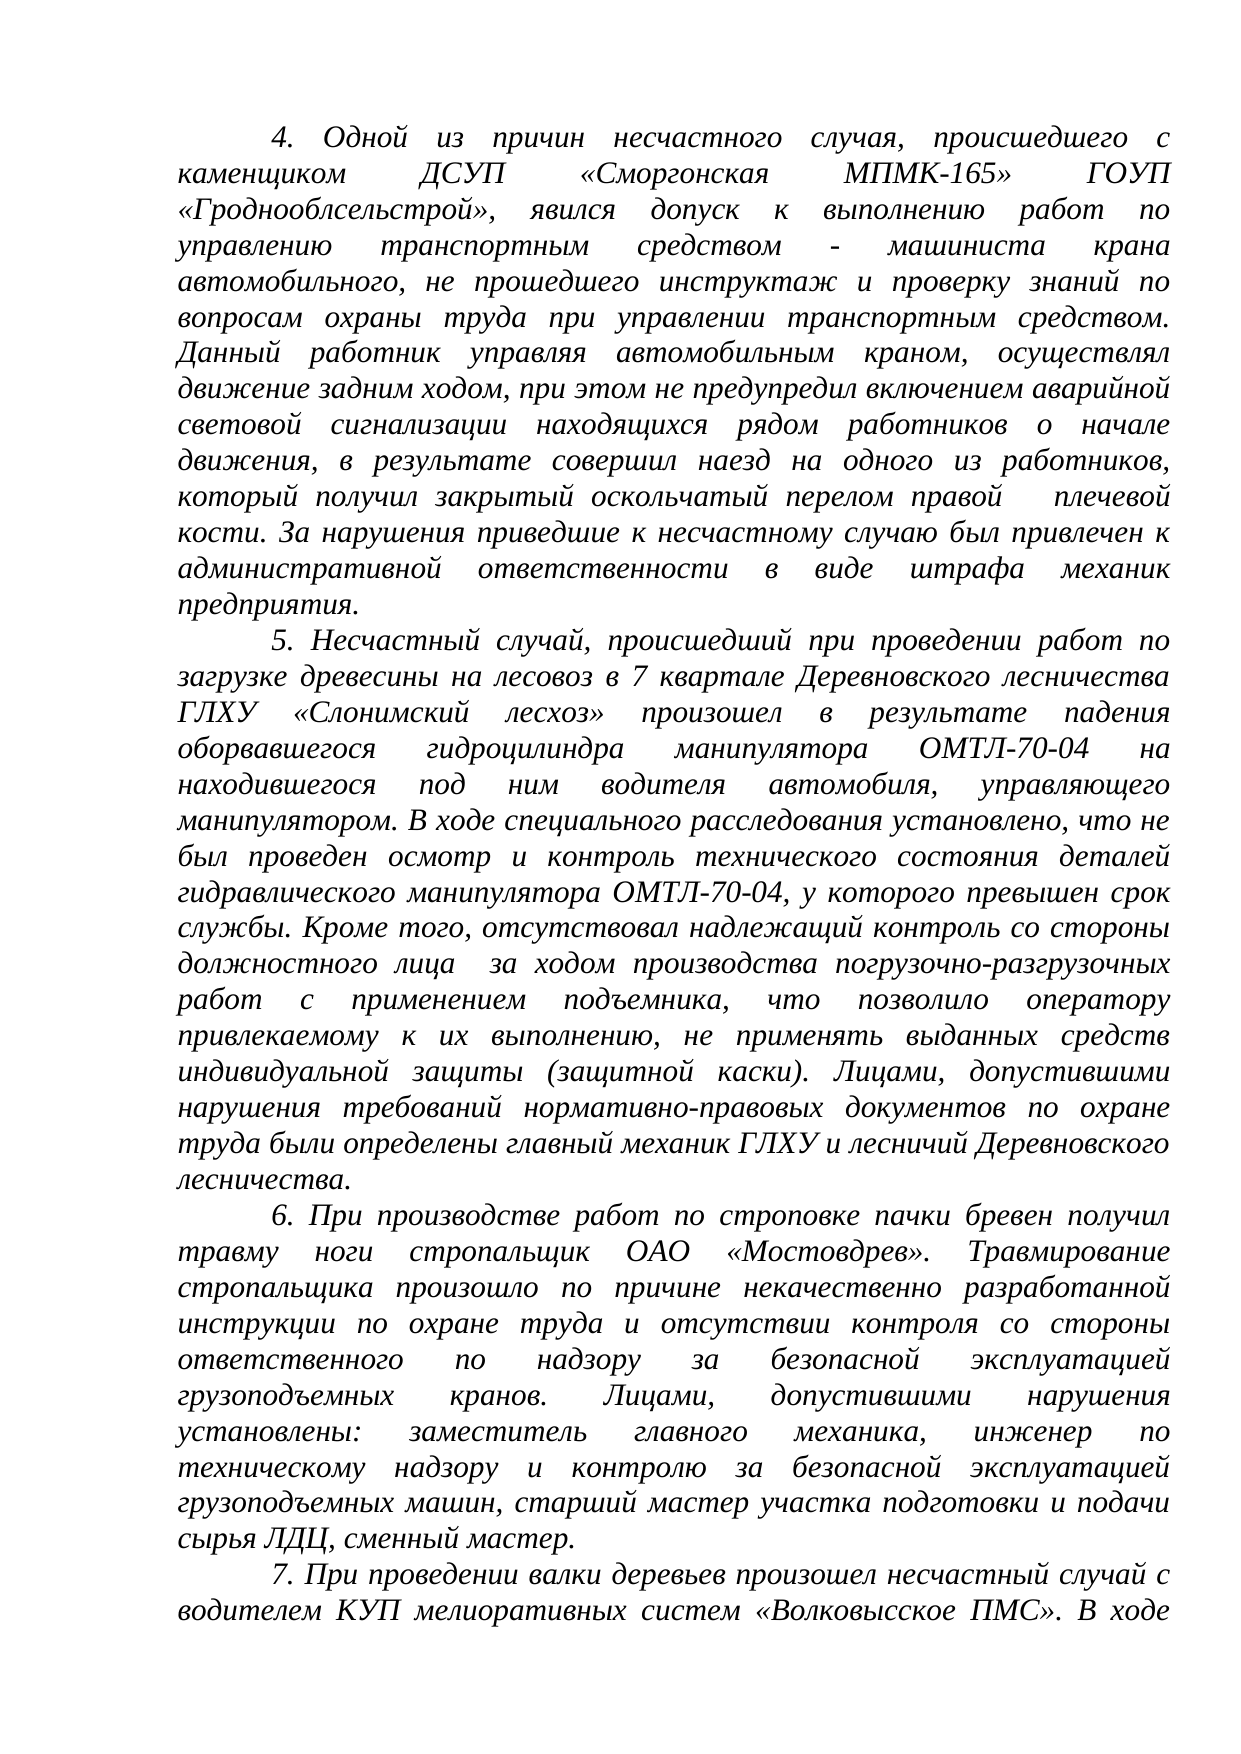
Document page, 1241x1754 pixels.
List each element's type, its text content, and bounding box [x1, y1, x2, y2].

text 6. При производстве работ по строповке пачки бревен получил травму ноги стропальщик ОАО «Мостовдрев». Травмирование стропальщика произошло по причине некачественно разработанной инструкции по охране труда и отсутствии контроля со стороны ответственного по надзору за безопасной эксплуатацией грузоподъемных кранов. Лицами, допустившими нарушения установлены: заместитель главного механика, инженер по техническому надзору и контролю за безопасной эксплуатацией грузоподъемных машин, старший мастер участка подготовки и подачи сырья ЛДЦ, сменный мастер. [177, 1196, 1171, 1556]
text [177, 1556, 1171, 1627]
text 5. Несчастный случай, происшедший при проведении работ по загрузке древесины на лесовоз в 7 квартале Деревновского лесничества ГЛХУ «Слонимский лесхоз» произошел в результате падения оборвавшегося гидроцилиндра манипулятора ОМТЛ-70-04 на находившегося под ним водителя автомобиля, управляющего манипулятором. В ходе специального расследования установлено, что не был проведен осмотр и контроль технического состояния деталей гидравлического манипулятора ОМТЛ-70-04, у которого превышен срок службы. Кроме того, отсутствовал надлежащий контроль со стороны должностного лица за ходом производства погрузочно-разгрузочных работ с применением подъемника, что позволило оператору привлекаемому к их выполнению, не применять выданных средств индивидуальной защиты (защитной каски). Лицами, допустившими нарушения требований нормативно-правовых документов по охране труда были определены главный механик ГЛХУ и лесничий Деревновского лесничества. [177, 621, 1171, 1196]
text 4. Одной из причин несчастного случая, происшедшего с каменщиком ДСУП «Сморгонская МПМК-165» ГОУП «Гроднооблсельстрой», явился допуск к выполнению работ по управлению транспортным средством - машиниста крана автомобильного, не прошедшего инструктаж и проверку знаний по вопросам охраны труда при управлении транспортным средством. Данный работник управляя автомобильным краном, осуществлял движение задним ходом, при этом не предупредил включением аварийной световой сигнализации находящихся рядом работников о начале движения, в результате совершил наезд на одного из работников, который получил закрытый оскольчатый перелом правой плечевой кости. За нарушения приведшие к несчастному случаю был привлечен к административной ответственности в виде штрафа механик предприятия. [177, 118, 1171, 621]
